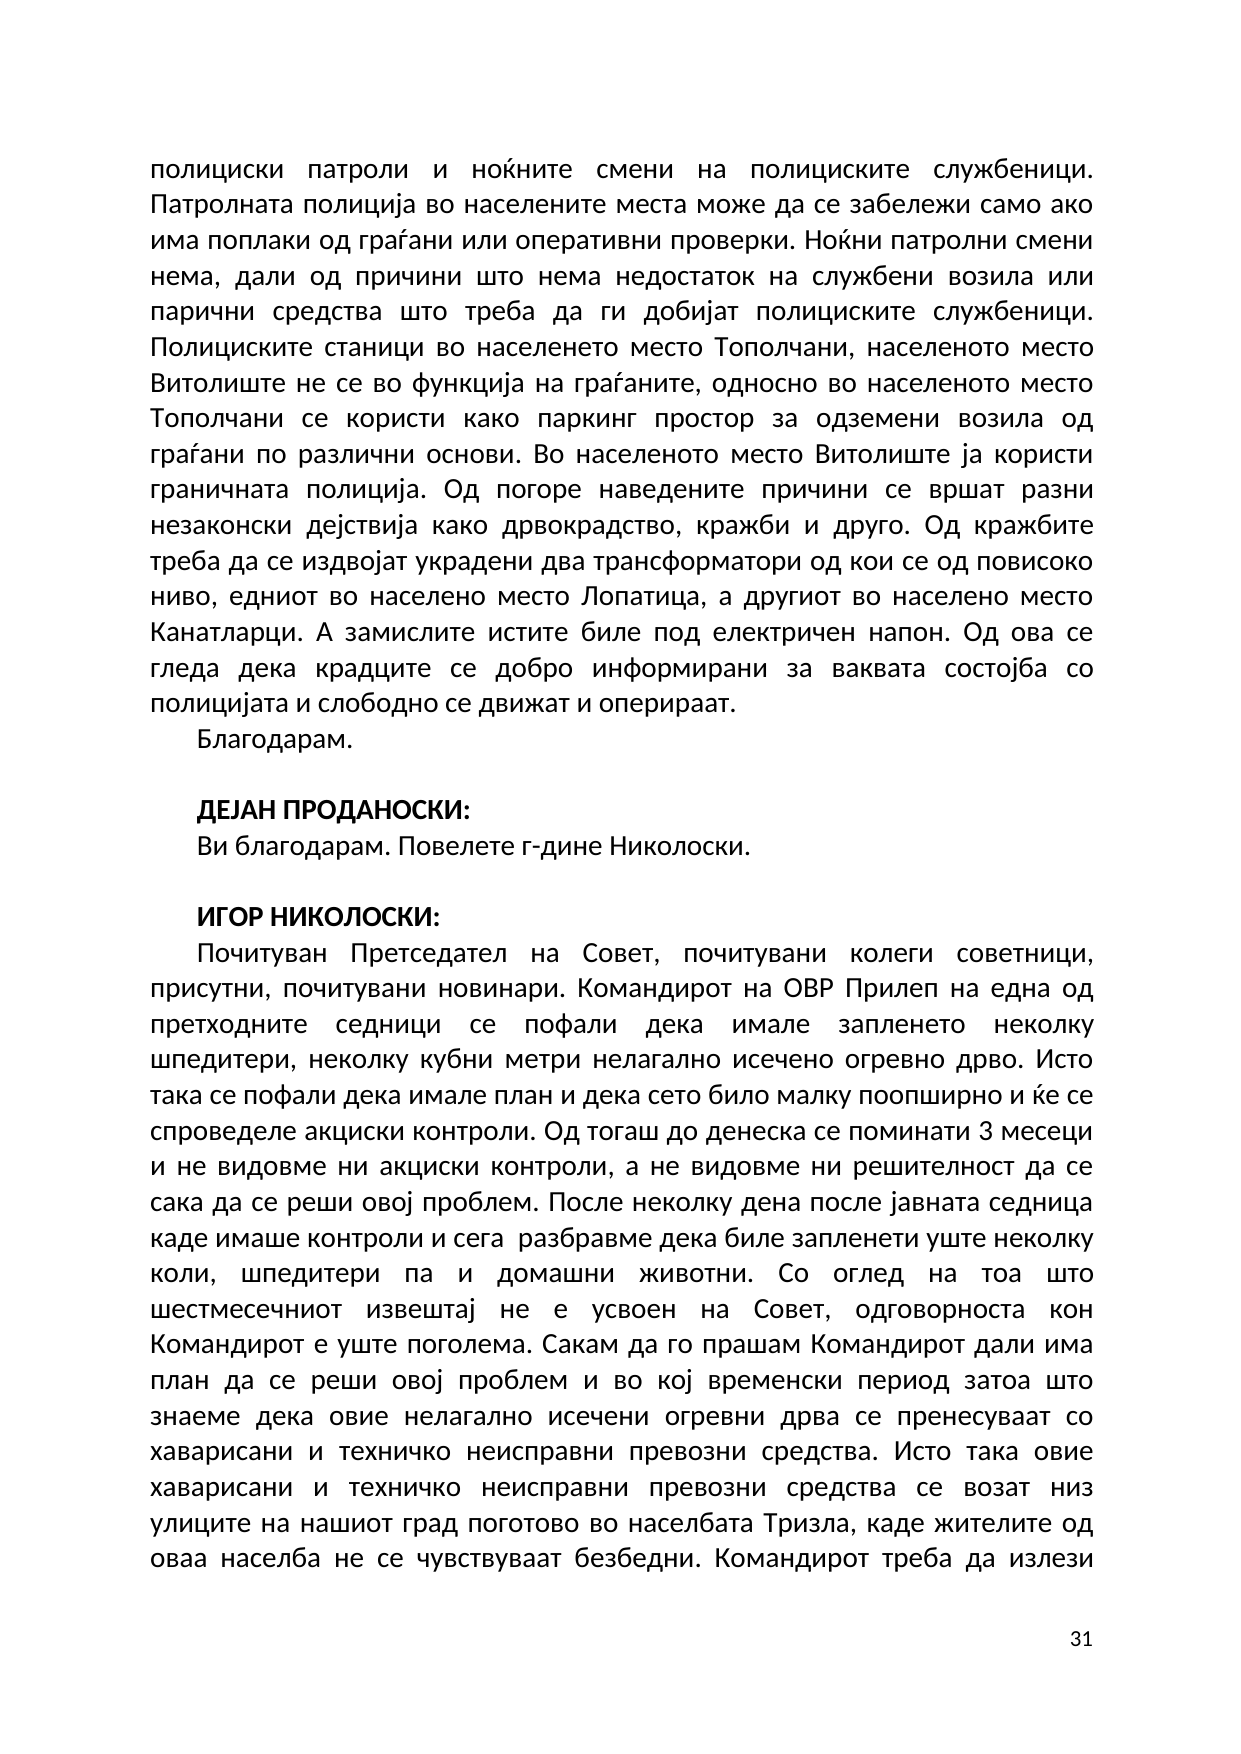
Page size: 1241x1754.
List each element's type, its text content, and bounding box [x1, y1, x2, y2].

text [150, 150, 1095, 720]
text ИГОР НИКОЛОСКИ: [150, 898, 1095, 934]
text ДЕЈАН ПРОДАНОСКИ: [150, 791, 1095, 827]
text Благодарам. [150, 720, 1095, 756]
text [150, 934, 1095, 1575]
text Ви благодарам. Повелете г-дине Николоски. [150, 827, 1095, 862]
